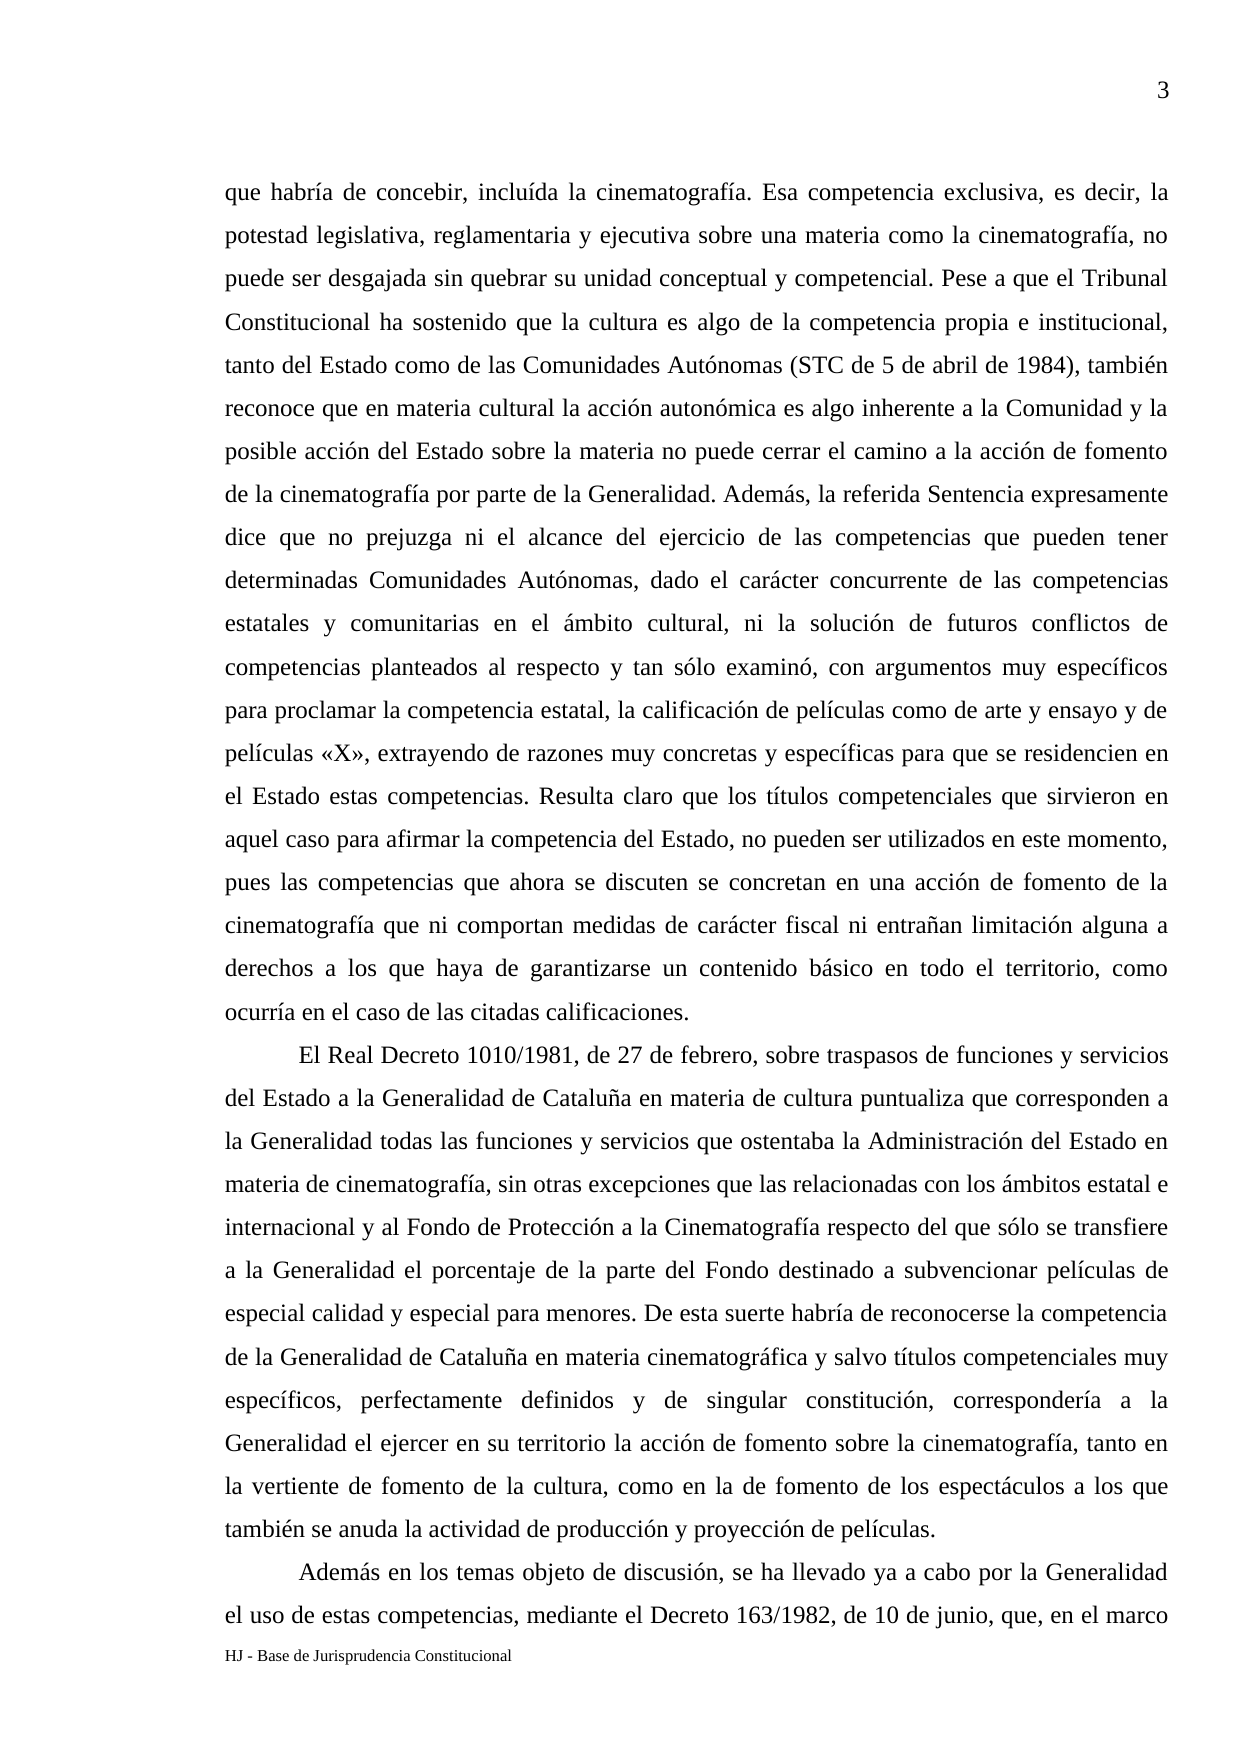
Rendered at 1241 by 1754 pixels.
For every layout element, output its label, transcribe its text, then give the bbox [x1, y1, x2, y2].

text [224, 1557, 1169, 1629]
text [224, 177, 1169, 1025]
text El Real Decreto 1010/1981, de 27 de febrero, sobre traspasos de funciones y servicios del Estado a la Generalidad de Cataluña en materia de cultura puntualiza que corresponden a la Generalidad todas las funciones y servicios que ostentaba la Administración del Estado en materia de cinematografía, sin otras excepciones que las relacionadas con los ámbitos estatal e internacional y al Fondo de Protección a la Cinematografía respecto del que sólo se transfiere a la Generalidad el porcentaje de la parte del Fondo destinado a subvencionar películas de especial calidad y especial para menores. De esta suerte habría de reconocerse la competencia de la Generalidad de Cataluña en materia cinematográfica y salvo títulos competenciales muy específicos, perfectamente definidos y de singular constitución, correspondería a la Generalidad el ejercer en su territorio la acción de fomento sobre la cinematografía, tanto en la vertiente de fomento de la cultura, como en la de fomento de los espectáculos a los que también se anuda la actividad de producción y proyección de películas. [224, 1040, 1169, 1543]
